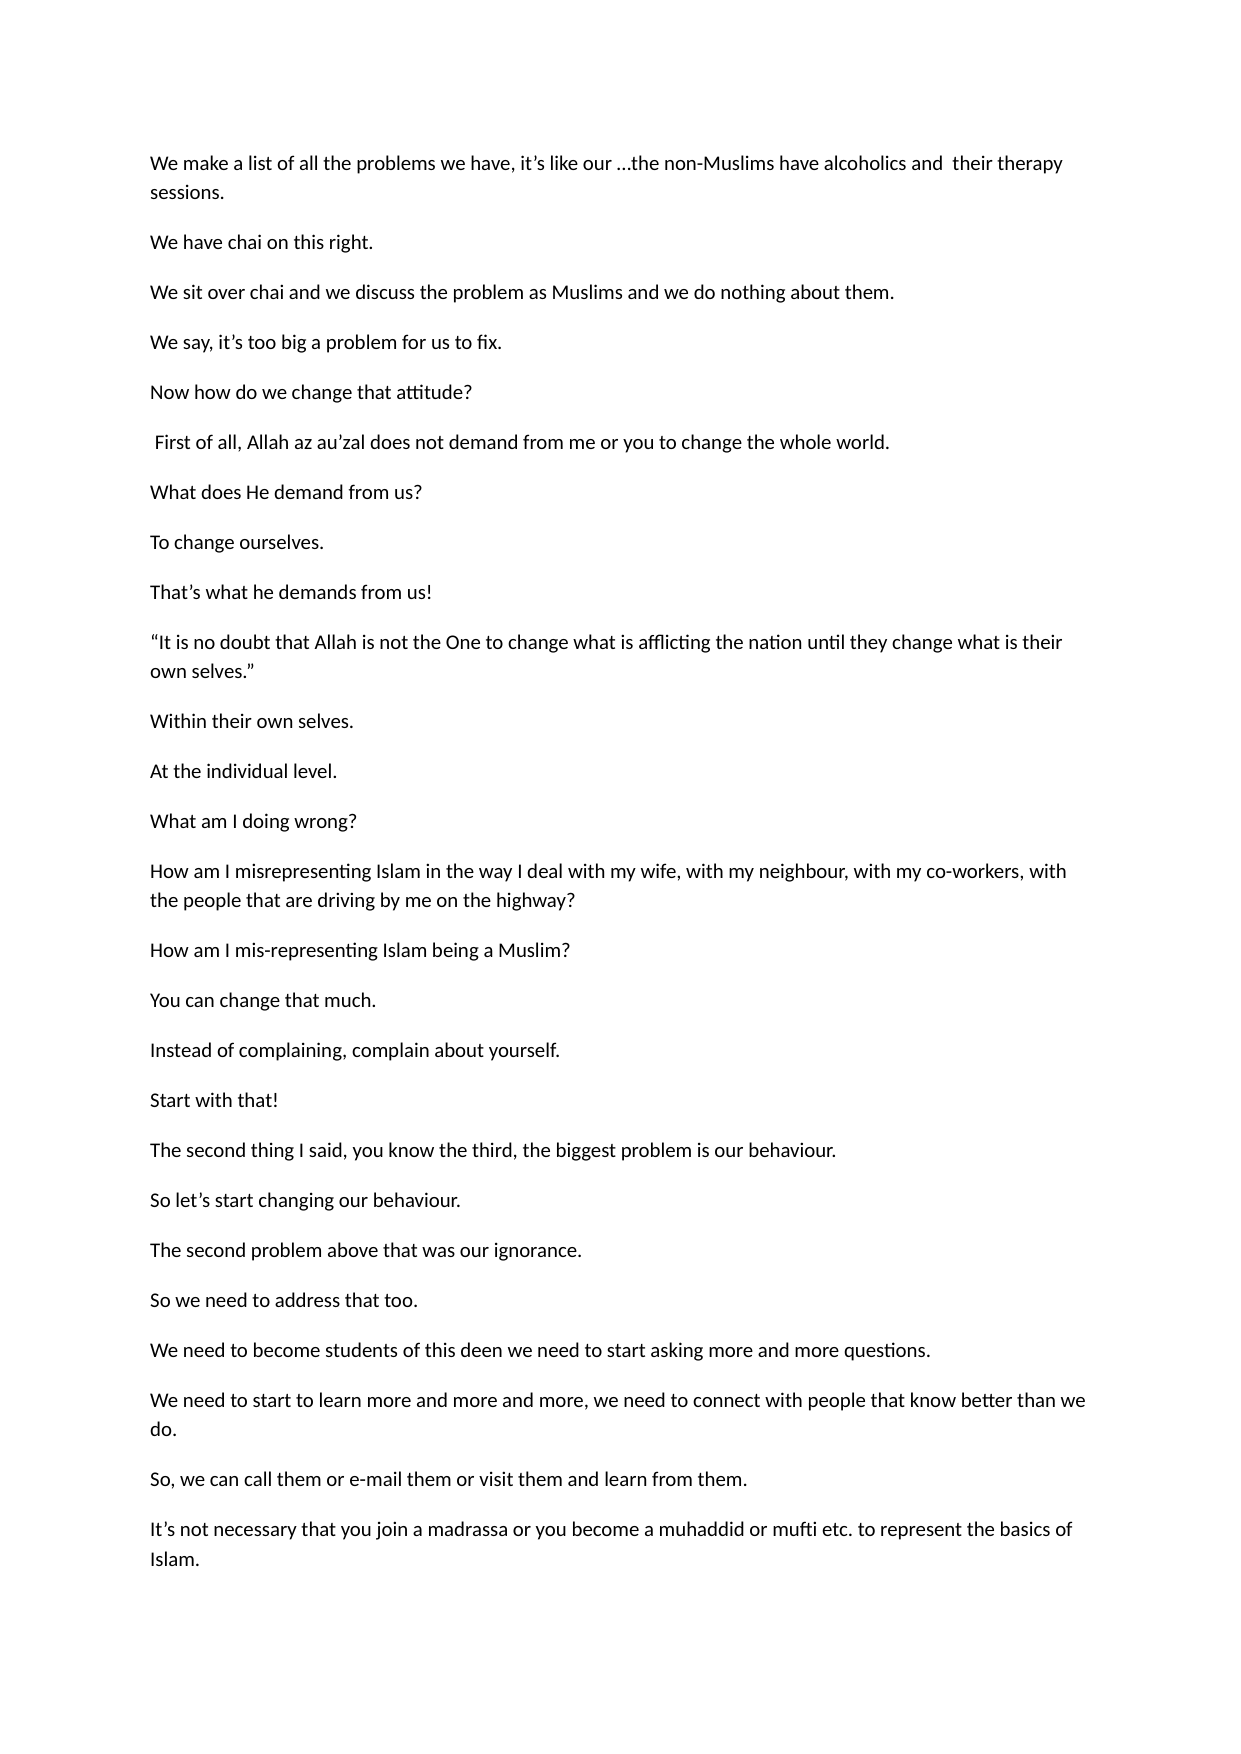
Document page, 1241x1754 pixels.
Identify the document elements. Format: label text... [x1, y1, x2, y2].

text We sit over chai and we discuss the problem as Muslims and we do nothing about them. [150, 279, 1090, 304]
text Start with that! [150, 1087, 1090, 1113]
text How am I misrepresenting Islam in the way I deal with my wife, with my neighbour, with my co-workers, with the people that are driving by me on the highway? [150, 858, 1090, 913]
text We say, it’s too big a problem for us to fix. [150, 329, 1090, 354]
text We need to start to learn more and more and more, we need to connect with people that know better than we do. [150, 1387, 1090, 1442]
text What does He demand from us? [150, 479, 1090, 504]
text To change ourselves. [150, 529, 1090, 554]
text “It is no doubt that Allah is not the One to change what is afflicting the nation until they change what is their own selves.” [150, 629, 1090, 684]
text We need to become students of this deen we need to start asking more and more questions. [150, 1337, 1090, 1363]
text How am I mis-representing Islam being a Muslim? [150, 937, 1090, 963]
text You can change that much. [150, 987, 1090, 1013]
text At the individual level. [150, 758, 1090, 784]
text So we need to address that too. [150, 1287, 1090, 1313]
text Within their own selves. [150, 708, 1090, 734]
text So, we can call them or e-mail them or visit them and learn from them. [150, 1467, 1090, 1492]
text Instead of complaining, complain about yourself. [150, 1037, 1090, 1063]
text The second problem above that was our ignorance. [150, 1237, 1090, 1263]
text We make a list of all the problems we have, it’s like our …the non-Muslims have alcoholics and their therapy sessions. [150, 150, 1090, 204]
text Now how do we change that attitude? [150, 379, 1090, 404]
text What am I doing wrong? [150, 808, 1090, 834]
text That’s what he demands from us! [150, 579, 1090, 604]
text It’s not necessary that you join a madrassa or you become a muhaddid or mufti etc. to represent the basics of Islam. [150, 1517, 1090, 1571]
text So let’s start changing our behaviour. [150, 1187, 1090, 1213]
text The second thing I said, you know the third, the biggest problem is our behaviour. [150, 1137, 1090, 1163]
text We have chai on this right. [150, 229, 1090, 254]
text First of all, Allah az au’zal does not demand from me or you to change the whole world. [150, 429, 1090, 454]
